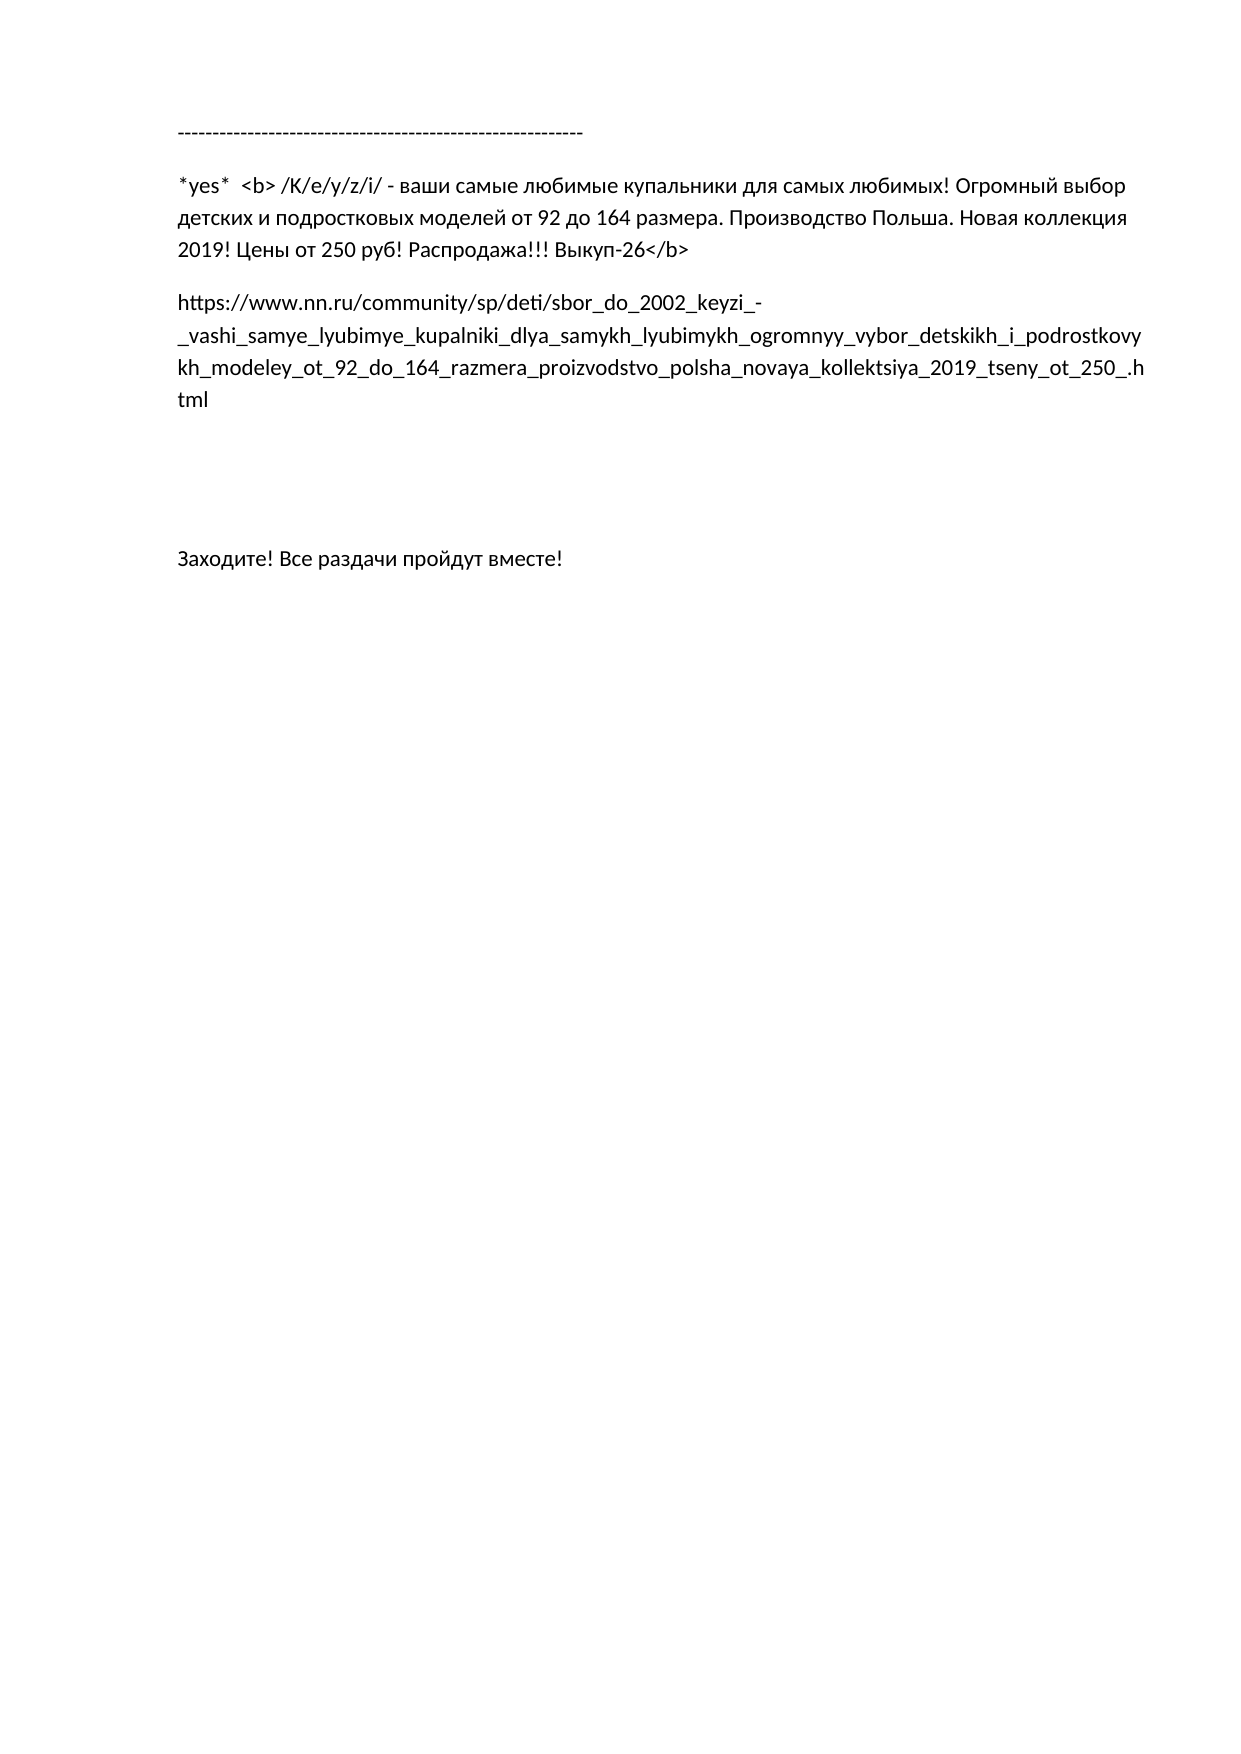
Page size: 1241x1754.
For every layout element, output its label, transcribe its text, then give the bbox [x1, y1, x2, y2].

text *yes* <b> /K/e/y/z/i/ - ваши самые любимые купальники для самых любимых! Огромный выбор детских и подростковых моделей от 92 до 164 размера. Производство Польша. Новая коллекция 2019! Цены от 250 руб! Распродажа!!! Выкуп-26</b> [177, 171, 1152, 263]
text https://www.nn.ru/community/sp/deti/sbor_do_2002_keyzi_-_vashi_samye_lyubimye_kupalniki_dlya_samykh_lyubimykh_ogromnyy_vybor_detskikh_i_podrostkovykh_modeley_ot_92_do_164_razmera_proizvodstvo_polsha_novaya_kollektsiya_2019_tseny_ot_250_.html [177, 288, 1152, 413]
text Заходите! Все раздачи пройдут вместе! [177, 544, 1152, 572]
text ---------------------------------------------------------- [177, 118, 1152, 146]
